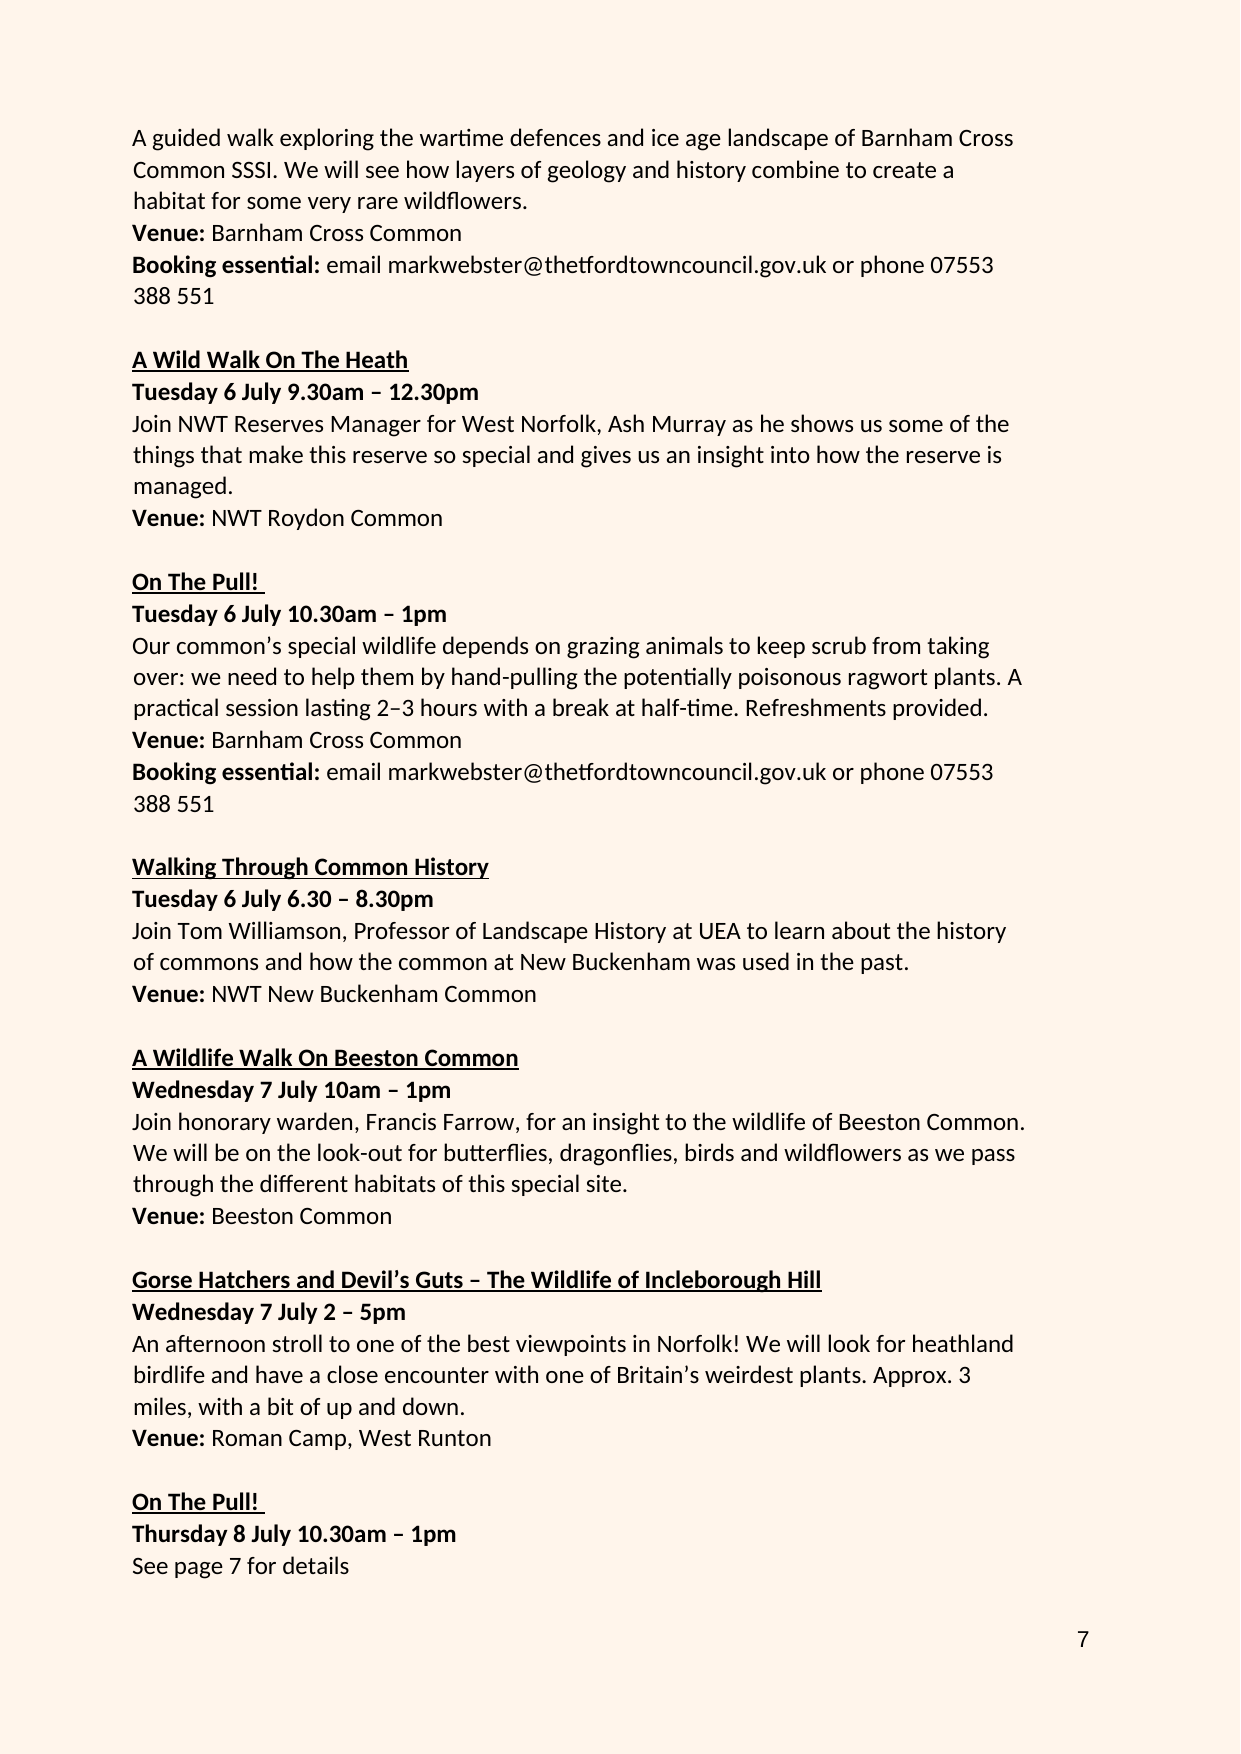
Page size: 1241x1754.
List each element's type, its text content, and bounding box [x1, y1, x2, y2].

text Booking essential: email markwebster@thetfordtowncouncil.gov.uk or phone 07553 388 551 [132, 756, 1030, 818]
text Our common’s special wildlife depends on grazing animals to keep scrub from taking over: we need to help them by hand-pulling the potentially poisonous ragwort plants. A practical session lasting 2–3 hours with a break at half-time. Refreshments provided. [132, 630, 1030, 723]
text See page 7 for details [132, 1550, 1030, 1581]
text Venue: NWT Roydon Common [132, 502, 1030, 533]
text Venue: Roman Camp, West Runton [132, 1423, 1030, 1453]
text On The Pull! [132, 1486, 1030, 1517]
text Join NWT Reserves Manager for West Norfolk, Ash Murray as he shows us some of the things that make this reserve so special and gives us an insight into how the reserve is managed. [132, 408, 1030, 501]
text A Wildlife Walk On Beeston Common [132, 1042, 1030, 1073]
text Join Tom Williamson, Professor of Landscape History at UEA to learn about the history of commons and how the common at New Buckenham was used in the past. [132, 915, 1030, 977]
text Gorse Hatchers and Devil’s Guts – The Wildlife of Incleborough Hill [132, 1264, 1030, 1295]
text Tuesday 6 July 10.30am – 1pm [132, 598, 1030, 628]
text Venue: NWT New Buckenham Common [132, 978, 1030, 1009]
text Tuesday 6 July 9.30am – 12.30pm [132, 376, 1030, 406]
text Booking essential: email markwebster@thetfordtowncouncil.gov.uk or phone 07553 388 551 [132, 249, 1030, 311]
text A guided walk exploring the wartime defences and ice age landscape of Barnham Cross Common SSSI. We will see how layers of geology and history combine to create a habitat for some very rare wildflowers. [132, 122, 1030, 216]
text Venue: Beeston Common [132, 1201, 1030, 1231]
text Join honorary warden, Francis Farrow, for an insight to the wildlife of Beeston Common. We will be on the look-out for butterflies, dragonflies, birds and wildflowers as we pass through the different habitats of this special site. [132, 1106, 1030, 1199]
text Thursday 8 July 10.30am – 1pm [132, 1518, 1030, 1549]
text On The Pull! [132, 566, 1030, 597]
text A Wild Walk On The Heath [132, 344, 1030, 374]
text Venue: Barnham Cross Common [132, 217, 1030, 248]
text An afternoon stroll to one of the best viewpoints in Norfolk! We will look for heathland birdlife and have a close encounter with one of Britain’s weirdest plants. Approx. 3 miles, with a bit of up and down. [132, 1328, 1030, 1421]
text Wednesday 7 July 10am – 1pm [132, 1074, 1030, 1104]
text Wednesday 7 July 2 – 5pm [132, 1296, 1030, 1327]
text Tuesday 6 July 6.30 – 8.30pm [132, 883, 1030, 914]
text Venue: Barnham Cross Common [132, 724, 1030, 755]
text Walking Through Common History [132, 851, 1030, 882]
